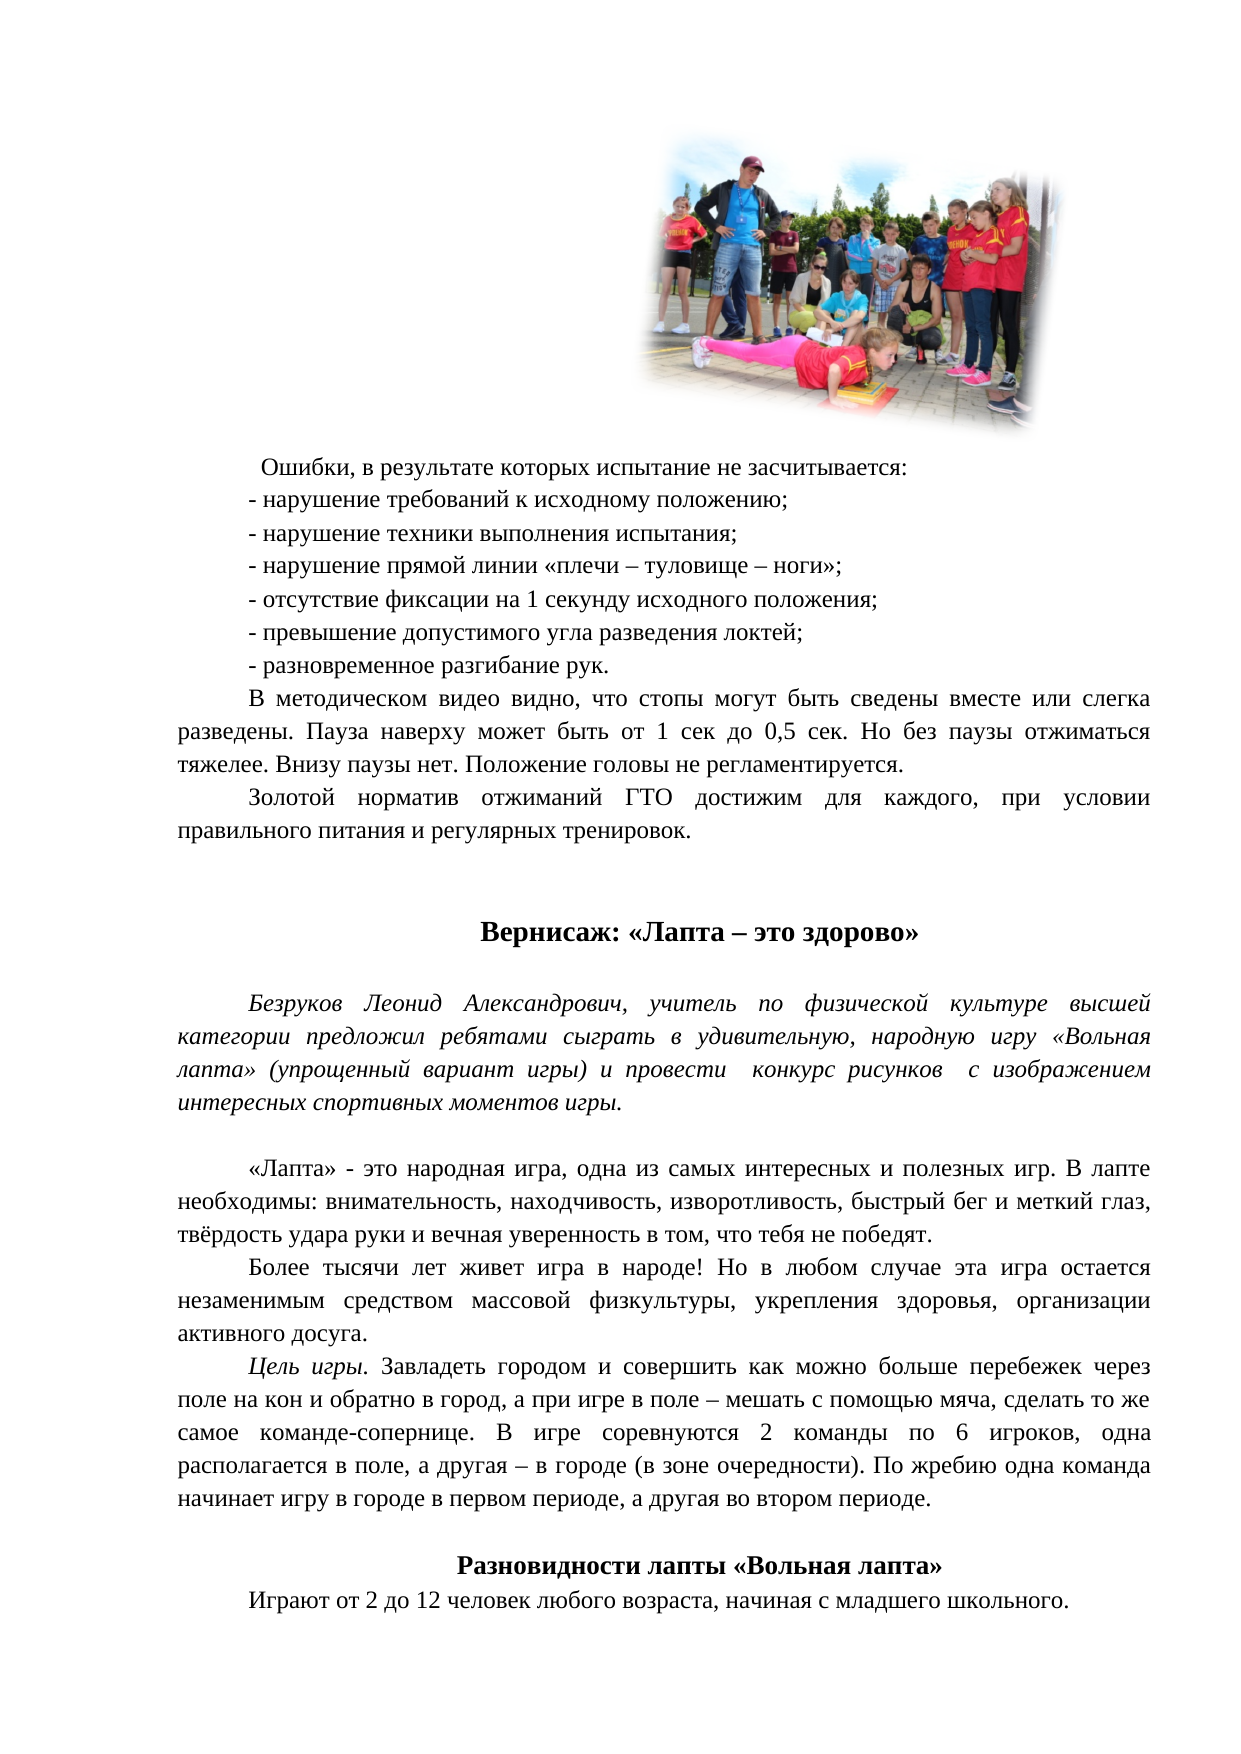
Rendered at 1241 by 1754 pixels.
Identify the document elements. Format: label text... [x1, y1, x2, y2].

text «Лапта» - это народная игра, одна из самых интересных и полезных игр. В лапте необходимы: внимательность, находчивость, изворотливость, быстрый бег и меткий глаз, твёрдость удара руки и вечная уверенность в том, что тебя не победят. [177, 1153, 1152, 1248]
text В методическом видео видно, что стопы могут быть сведены вместе или слегка разведены. Пауза наверху может быть от 1 сек до 0,5 сек. Но без паузы отжиматься тяжелее. Внизу паузы нет. Положение головы не регламентируется. [177, 683, 1152, 777]
text - нарушение требований к исходному положению; [177, 484, 1152, 513]
text - превышение допустимого угла разведения локтей; [177, 617, 1152, 645]
text - нарушение техники выполнения испытания; [177, 518, 1152, 546]
text - разновременное разгибание рук. [177, 650, 1152, 678]
text Более тысячи лет живет игра в народе! Но в любом случае эта игра остается незаменимым средством массовой физкультуры, укрепления здоровья, организации активного досуга. [177, 1252, 1152, 1347]
text Играют от 2 до 12 человек любого возраста, начиная с младшего школьного. [177, 1585, 1152, 1614]
text - нарушение прямой линии «плечи – туловище – ноги»; [177, 551, 1152, 579]
text Золотой норматив отжиманий ГТО достижим для каждого, при условии правильного питания и регулярных тренировок. [177, 782, 1152, 843]
text Ошибки, в результате которых испытание не засчитывается: [177, 452, 1152, 480]
text Вернисаж: «Лапта – это здорово» [177, 914, 1152, 947]
text - отсутствие фиксации на 1 секунду исходного положения; [177, 584, 1152, 612]
picture [661, 154, 1039, 412]
text Цель игры. Завладеть городом и совершить как можно больше перебежек через поле на кон и обратно в город, а при игре в поле – мешать с помощью мяча, сделать то же самое команде-сопернице. В игре соревнуются 2 команды по 6 игроков, одна располагается в поле, а другая – в городе (в зоне очередности). По жребию одна команда начинает игру в городе в первом периоде, а другая во втором периоде. [177, 1351, 1152, 1512]
text Безруков Леонид Александрович, учитель по физической культуре высшей категории предложил ребятами сыграть в удивительную, народную игру «Вольная лапта» (упрощенный вариант игры) и провести конкурс рисунков с изображением интересных спортивных моментов игры. [177, 988, 1152, 1116]
text Разновидности лапты «Вольная лапта» [177, 1549, 1152, 1581]
